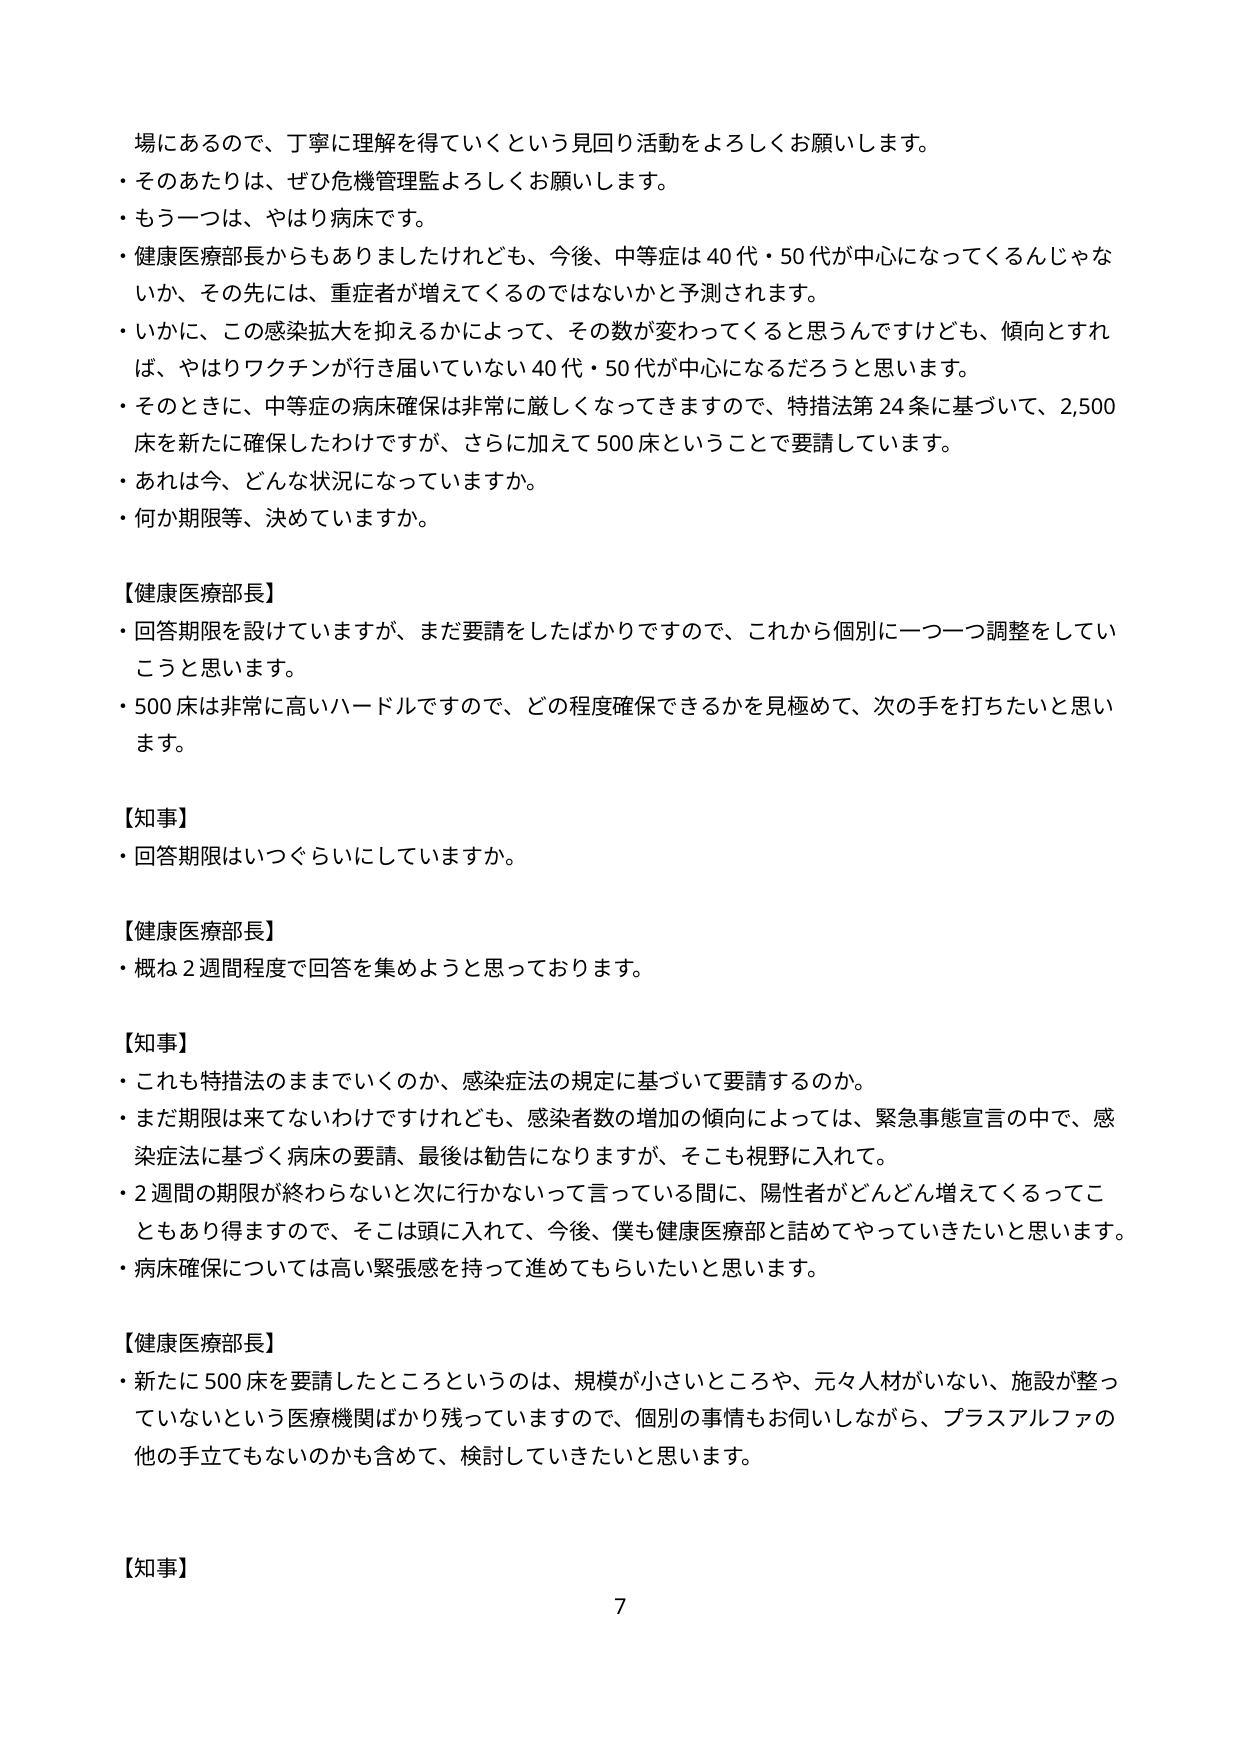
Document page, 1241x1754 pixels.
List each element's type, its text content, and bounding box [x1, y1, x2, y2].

text 【知事】 [112, 798, 1128, 836]
text 【健康医療部長】 [112, 1323, 1128, 1361]
text ・健康医療部長からもありましたけれども、今後、中等症は40代・50代が中心になってくるんじゃないか、その先には、重症者が増えてくるのではないかと予測されます。 [112, 236, 1128, 311]
text ・500床は非常に高いハードルですので、どの程度確保できるかを見極めて、次の手を打ちたいと思います。 [112, 686, 1128, 761]
text ・回答期限はいつぐらいにしていますか。 [112, 836, 1128, 873]
text ・いかに、この感染拡大を抑えるかによって、その数が変わってくると思うんですけども、傾向とすれば、やはりワクチンが行き届いていない40代・50代が中心になるだろうと思います。 [112, 311, 1128, 386]
text ・まだ期限は来てないわけですけれども、感染者数の増加の傾向によっては、緊急事態宣言の中で、感染症法に基づく病床の要請、最後は勧告になりますが、そこも視野に入れて。 [112, 1098, 1128, 1173]
text ・もう一つは、やはり病床です。 [112, 198, 1128, 236]
text ・新たに500床を要請したところというのは、規模が小さいところや、元々人材がいない、施設が整っていないという医療機関ばかり残っていますので、個別の事情もお伺いしながら、プラスアルファの他の手立てもないのかも含めて、検討していきたいと思います。 [112, 1361, 1128, 1473]
text ・あれは今、どんな状況になっていますか。 [112, 461, 1128, 498]
text ・病床確保については高い緊張感を持って進めてもらいたいと思います。 [112, 1248, 1128, 1286]
text ・そのときに、中等症の病床確保は非常に厳しくなってきますので、特措法第24条に基づいて、2,500床を新たに確保したわけですが、さらに加えて500床ということで要請しています。 [112, 386, 1128, 461]
text ・何か期限等、決めていますか。 [112, 498, 1128, 536]
text ・概ね2週間程度で回答を集めようと思っております。 [112, 948, 1128, 986]
text ・そのあたりは、ぜひ危機管理監よろしくお願いします。 [112, 161, 1128, 198]
text ・2週間の期限が終わらないと次に行かないって言っている間に、陽性者がどんどん増えてくるってこともあり得ますので、そこは頭に入れて、今後、僕も健康医療部と詰めてやっていきたいと思います。 [112, 1173, 1128, 1248]
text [112, 123, 1128, 161]
text 【知事】 [112, 1023, 1128, 1061]
text 【健康医療部長】 [112, 911, 1128, 948]
text 【健康医療部長】 [112, 573, 1128, 611]
text 【知事】 [112, 1548, 1128, 1586]
text ・これも特措法のままでいくのか、感染症法の規定に基づいて要請するのか。 [112, 1061, 1128, 1098]
text ・回答期限を設けていますが、まだ要請をしたばかりですので、これから個別に一つ一つ調整をしていこうと思います。 [112, 611, 1128, 686]
